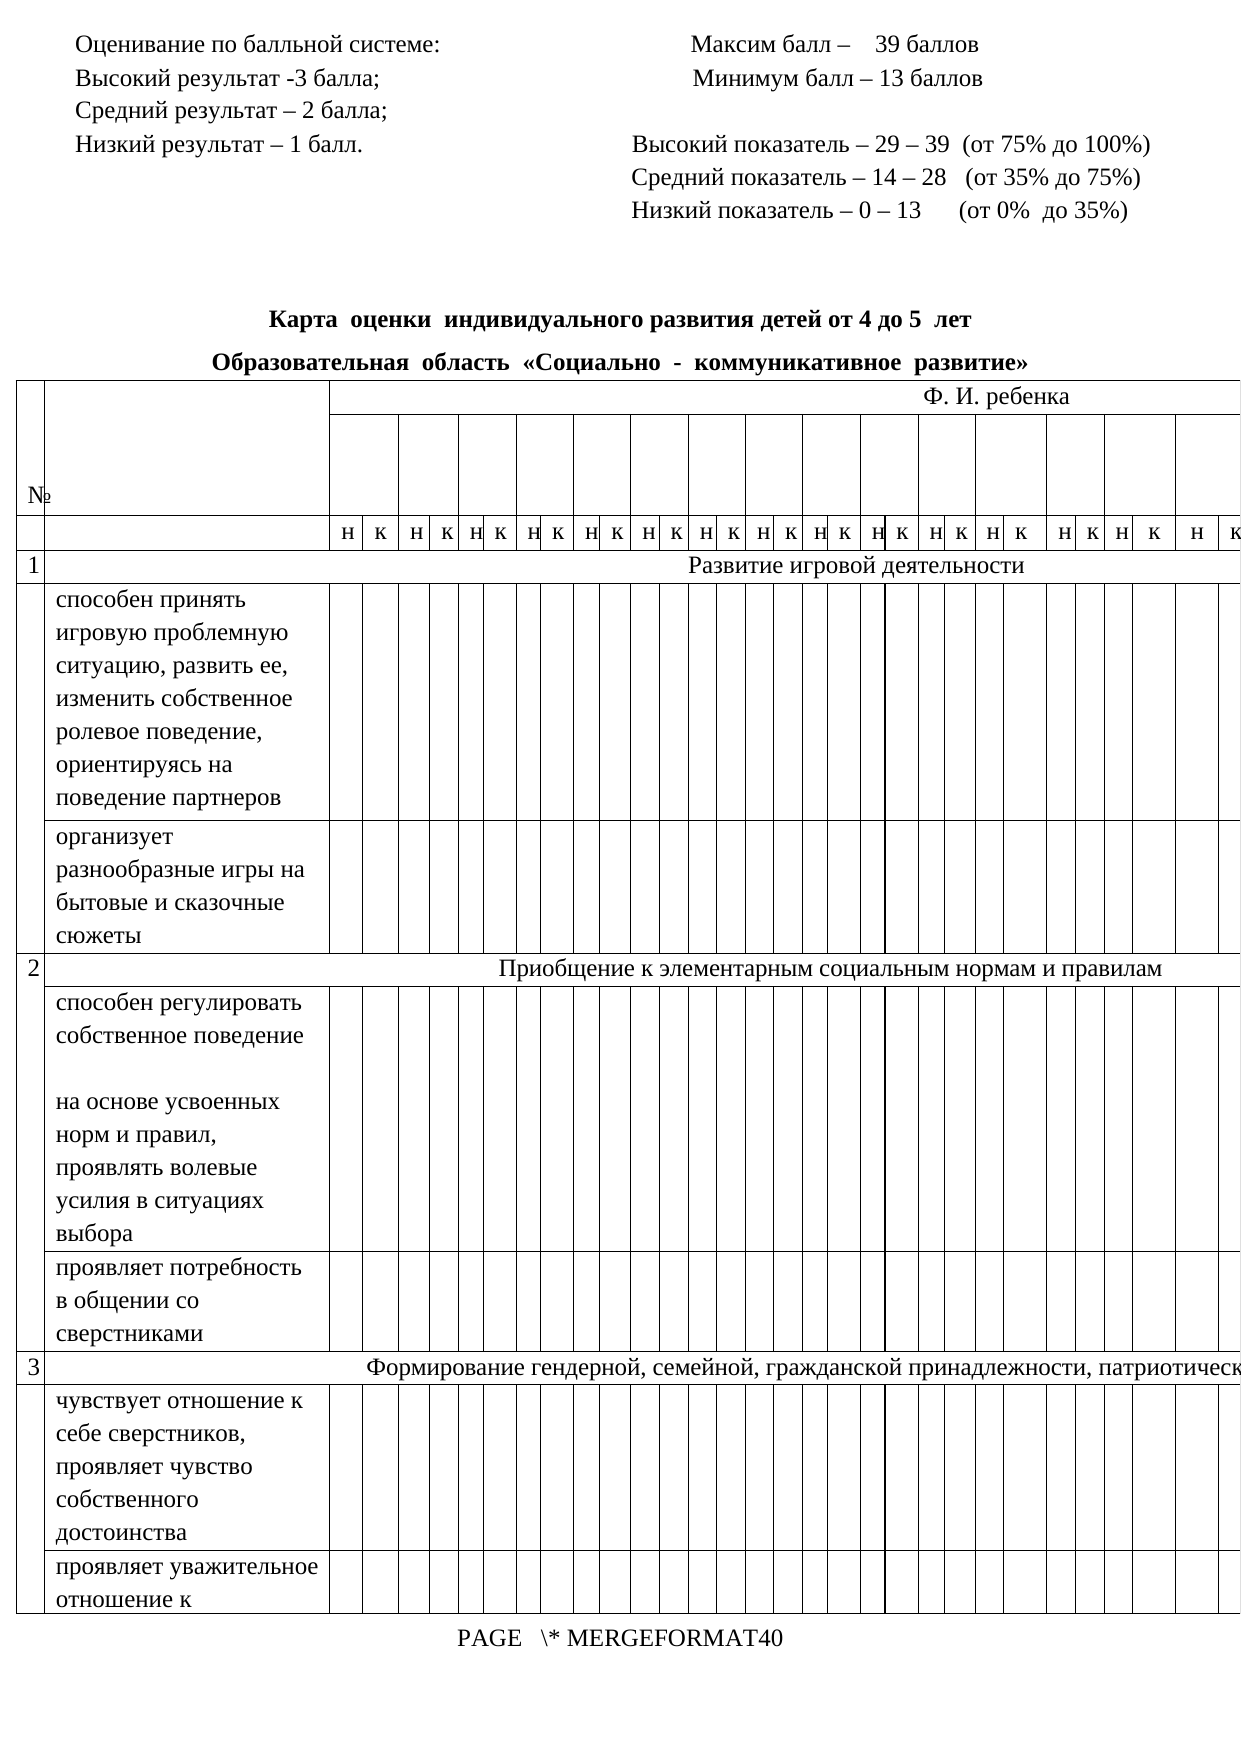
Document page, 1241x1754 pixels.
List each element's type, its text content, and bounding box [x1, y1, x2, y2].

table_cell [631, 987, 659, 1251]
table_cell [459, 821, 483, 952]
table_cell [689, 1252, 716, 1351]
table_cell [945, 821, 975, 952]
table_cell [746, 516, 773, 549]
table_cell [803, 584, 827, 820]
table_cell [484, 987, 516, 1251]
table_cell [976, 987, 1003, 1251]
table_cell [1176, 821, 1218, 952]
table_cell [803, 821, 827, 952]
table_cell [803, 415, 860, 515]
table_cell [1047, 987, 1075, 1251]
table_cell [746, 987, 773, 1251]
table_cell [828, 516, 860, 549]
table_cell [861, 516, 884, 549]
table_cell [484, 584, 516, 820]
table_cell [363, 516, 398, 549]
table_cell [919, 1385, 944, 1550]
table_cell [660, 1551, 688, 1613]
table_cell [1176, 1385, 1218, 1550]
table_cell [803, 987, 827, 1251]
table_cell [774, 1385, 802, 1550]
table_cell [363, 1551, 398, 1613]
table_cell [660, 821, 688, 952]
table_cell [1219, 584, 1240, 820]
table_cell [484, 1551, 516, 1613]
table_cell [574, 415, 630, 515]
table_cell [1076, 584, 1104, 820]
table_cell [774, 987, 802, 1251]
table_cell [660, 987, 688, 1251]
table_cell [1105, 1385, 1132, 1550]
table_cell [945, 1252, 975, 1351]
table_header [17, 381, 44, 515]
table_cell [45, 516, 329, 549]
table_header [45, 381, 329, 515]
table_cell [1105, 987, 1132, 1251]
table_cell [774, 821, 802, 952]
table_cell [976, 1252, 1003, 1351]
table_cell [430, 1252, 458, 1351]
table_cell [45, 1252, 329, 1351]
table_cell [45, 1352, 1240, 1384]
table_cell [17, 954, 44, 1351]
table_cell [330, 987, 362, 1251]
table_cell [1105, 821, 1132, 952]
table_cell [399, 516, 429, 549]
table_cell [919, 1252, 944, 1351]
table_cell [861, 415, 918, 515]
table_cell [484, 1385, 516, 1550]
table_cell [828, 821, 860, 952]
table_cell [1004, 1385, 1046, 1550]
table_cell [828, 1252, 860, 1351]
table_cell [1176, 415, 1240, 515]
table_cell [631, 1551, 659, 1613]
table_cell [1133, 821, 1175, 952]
text Средний показатель – 14 – 28 (от 35% до 75%) [75, 162, 1165, 190]
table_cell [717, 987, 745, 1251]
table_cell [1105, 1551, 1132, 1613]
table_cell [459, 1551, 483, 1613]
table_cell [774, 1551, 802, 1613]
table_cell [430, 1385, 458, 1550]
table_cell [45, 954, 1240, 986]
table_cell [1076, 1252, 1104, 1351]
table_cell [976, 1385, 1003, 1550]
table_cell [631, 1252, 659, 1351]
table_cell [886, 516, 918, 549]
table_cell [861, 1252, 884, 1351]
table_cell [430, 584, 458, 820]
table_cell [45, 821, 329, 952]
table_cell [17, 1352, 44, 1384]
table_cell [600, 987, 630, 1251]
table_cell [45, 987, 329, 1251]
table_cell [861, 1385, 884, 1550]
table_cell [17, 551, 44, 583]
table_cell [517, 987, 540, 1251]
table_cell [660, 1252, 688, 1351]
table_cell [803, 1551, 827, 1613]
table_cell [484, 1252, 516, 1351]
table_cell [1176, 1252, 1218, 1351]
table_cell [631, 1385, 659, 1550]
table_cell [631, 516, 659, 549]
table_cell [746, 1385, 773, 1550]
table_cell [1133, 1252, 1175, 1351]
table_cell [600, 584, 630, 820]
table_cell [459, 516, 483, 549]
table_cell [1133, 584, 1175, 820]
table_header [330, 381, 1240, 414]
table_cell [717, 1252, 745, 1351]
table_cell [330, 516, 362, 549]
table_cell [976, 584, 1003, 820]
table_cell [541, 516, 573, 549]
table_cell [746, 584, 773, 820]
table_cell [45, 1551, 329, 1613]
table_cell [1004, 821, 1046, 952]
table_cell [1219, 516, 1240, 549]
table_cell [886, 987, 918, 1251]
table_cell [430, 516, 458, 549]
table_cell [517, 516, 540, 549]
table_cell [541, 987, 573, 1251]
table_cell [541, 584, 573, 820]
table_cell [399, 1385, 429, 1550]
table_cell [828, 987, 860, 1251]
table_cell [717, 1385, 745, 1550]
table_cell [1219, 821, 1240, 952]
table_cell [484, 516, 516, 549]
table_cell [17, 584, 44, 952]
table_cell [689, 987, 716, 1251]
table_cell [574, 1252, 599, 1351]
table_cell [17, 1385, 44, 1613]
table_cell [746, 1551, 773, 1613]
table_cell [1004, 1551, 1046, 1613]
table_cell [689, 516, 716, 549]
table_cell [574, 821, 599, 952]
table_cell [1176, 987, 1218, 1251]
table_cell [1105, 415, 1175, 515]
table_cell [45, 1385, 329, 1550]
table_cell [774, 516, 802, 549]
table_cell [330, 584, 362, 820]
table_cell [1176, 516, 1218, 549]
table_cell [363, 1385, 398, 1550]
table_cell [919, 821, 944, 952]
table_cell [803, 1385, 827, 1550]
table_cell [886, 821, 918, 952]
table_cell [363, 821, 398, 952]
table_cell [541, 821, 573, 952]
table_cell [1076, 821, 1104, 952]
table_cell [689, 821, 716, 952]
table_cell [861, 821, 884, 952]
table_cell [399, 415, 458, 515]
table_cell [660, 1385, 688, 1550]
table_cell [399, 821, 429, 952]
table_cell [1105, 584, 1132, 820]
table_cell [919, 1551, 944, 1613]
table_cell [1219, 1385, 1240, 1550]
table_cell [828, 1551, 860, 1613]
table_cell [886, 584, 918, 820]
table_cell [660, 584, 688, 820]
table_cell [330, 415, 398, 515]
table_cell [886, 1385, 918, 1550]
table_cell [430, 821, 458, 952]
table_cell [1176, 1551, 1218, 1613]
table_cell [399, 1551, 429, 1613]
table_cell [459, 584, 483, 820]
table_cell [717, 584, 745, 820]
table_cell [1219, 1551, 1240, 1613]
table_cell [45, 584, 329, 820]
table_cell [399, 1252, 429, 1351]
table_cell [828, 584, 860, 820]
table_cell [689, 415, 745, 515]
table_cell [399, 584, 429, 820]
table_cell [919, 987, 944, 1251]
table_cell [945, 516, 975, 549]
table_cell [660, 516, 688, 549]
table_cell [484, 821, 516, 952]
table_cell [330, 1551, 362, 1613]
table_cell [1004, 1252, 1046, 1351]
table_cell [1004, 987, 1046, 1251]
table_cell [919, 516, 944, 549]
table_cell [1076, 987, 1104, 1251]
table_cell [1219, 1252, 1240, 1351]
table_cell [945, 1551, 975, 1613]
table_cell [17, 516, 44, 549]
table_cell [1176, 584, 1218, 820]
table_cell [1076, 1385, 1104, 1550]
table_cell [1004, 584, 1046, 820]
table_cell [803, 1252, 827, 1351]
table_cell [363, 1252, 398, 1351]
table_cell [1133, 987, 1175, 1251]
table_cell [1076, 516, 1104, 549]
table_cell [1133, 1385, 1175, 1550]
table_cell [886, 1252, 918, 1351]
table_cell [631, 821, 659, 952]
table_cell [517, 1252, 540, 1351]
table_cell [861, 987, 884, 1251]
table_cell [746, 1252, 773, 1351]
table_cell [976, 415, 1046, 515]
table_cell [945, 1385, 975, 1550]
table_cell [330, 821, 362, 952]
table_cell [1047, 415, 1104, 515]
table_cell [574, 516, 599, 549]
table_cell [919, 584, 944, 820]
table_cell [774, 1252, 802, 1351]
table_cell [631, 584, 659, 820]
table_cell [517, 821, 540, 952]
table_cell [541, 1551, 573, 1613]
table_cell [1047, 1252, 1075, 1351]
text Образовательная область «Социально - коммуникативное развитие» [75, 347, 1165, 376]
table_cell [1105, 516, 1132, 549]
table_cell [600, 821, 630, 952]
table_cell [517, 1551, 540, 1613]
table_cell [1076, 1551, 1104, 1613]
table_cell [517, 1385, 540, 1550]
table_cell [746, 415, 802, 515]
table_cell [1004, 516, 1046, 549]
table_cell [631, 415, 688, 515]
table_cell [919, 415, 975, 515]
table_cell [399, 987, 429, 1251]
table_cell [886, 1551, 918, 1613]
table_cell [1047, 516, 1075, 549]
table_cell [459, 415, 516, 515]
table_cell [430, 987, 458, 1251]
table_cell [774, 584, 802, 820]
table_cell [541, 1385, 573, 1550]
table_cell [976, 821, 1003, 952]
text Высокий результат -3 балла; Минимум балл – 13 баллов [75, 63, 1165, 91]
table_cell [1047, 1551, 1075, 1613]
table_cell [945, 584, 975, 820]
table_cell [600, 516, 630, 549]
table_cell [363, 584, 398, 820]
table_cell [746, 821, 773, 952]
text Низкий результат – 1 балл. Высокий показатель – 29 – 39 (от 75% до 100%) [75, 129, 1165, 157]
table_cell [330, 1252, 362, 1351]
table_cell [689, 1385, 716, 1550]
text Оценивание по балльной системе: Максим балл – 39 баллов [75, 29, 1165, 58]
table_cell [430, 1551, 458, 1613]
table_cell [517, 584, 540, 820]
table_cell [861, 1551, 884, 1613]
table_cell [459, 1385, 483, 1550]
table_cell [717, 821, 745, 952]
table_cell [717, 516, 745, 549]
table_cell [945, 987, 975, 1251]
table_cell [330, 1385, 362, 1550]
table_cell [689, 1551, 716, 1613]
text Низкий показатель – 0 – 13 (от 0% до 35%) [75, 195, 1165, 223]
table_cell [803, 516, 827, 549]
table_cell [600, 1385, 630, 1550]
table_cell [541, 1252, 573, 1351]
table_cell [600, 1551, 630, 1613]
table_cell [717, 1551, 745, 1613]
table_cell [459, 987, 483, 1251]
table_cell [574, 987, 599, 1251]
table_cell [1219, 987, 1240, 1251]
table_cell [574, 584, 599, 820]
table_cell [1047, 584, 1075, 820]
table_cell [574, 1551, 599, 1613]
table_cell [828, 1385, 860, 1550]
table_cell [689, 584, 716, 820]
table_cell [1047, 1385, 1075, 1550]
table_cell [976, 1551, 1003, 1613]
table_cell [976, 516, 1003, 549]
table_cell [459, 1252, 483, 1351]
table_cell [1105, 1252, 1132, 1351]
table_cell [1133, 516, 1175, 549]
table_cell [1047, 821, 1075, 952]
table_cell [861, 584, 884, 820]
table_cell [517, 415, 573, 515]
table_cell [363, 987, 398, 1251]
list Карта оценки индивидуального развития детей от 4 до 5 лет [75, 304, 1165, 333]
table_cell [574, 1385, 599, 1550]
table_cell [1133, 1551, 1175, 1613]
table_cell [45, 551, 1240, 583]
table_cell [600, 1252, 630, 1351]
text Средний результат – 2 балла; [75, 96, 1165, 124]
